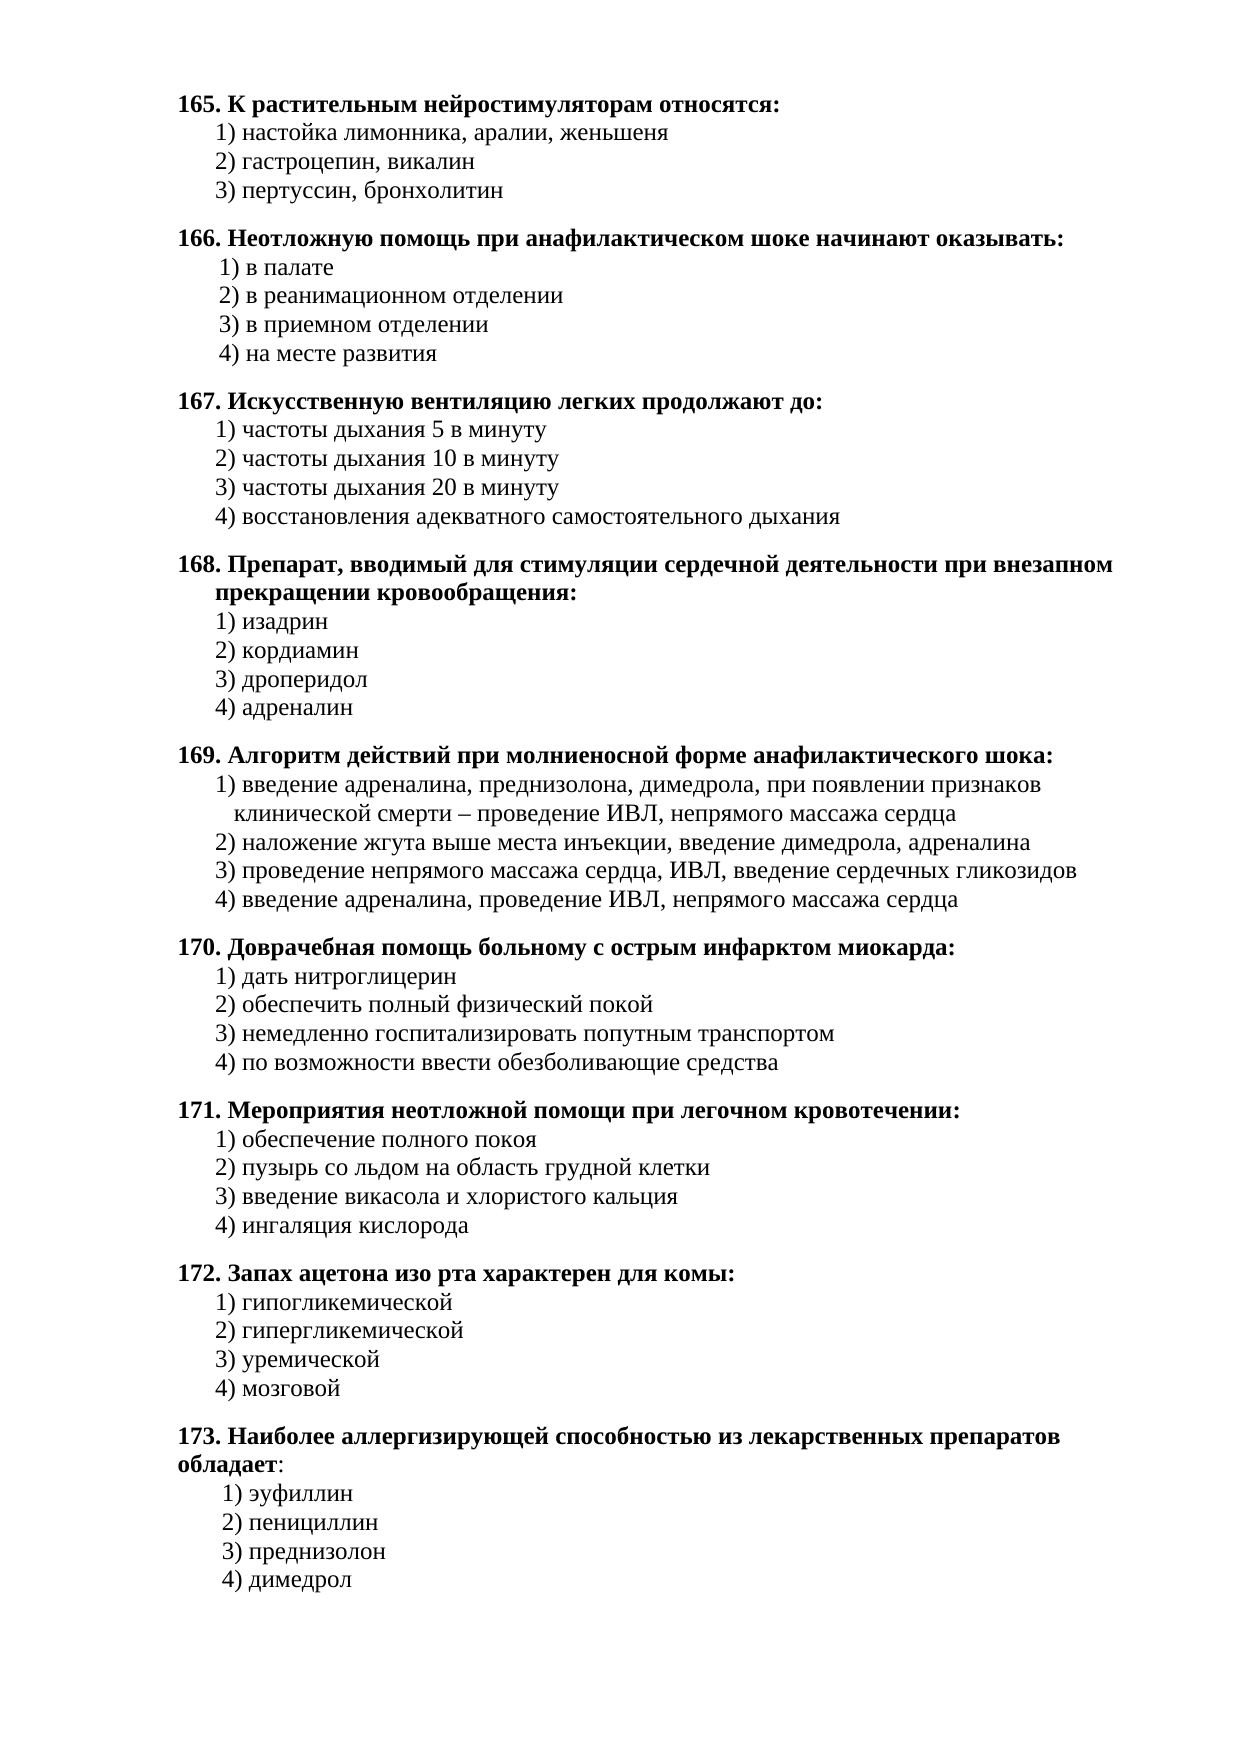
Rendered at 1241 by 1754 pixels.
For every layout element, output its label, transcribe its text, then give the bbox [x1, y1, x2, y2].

text 3) частоты дыхания 20 в минуту [177, 472, 1157, 501]
text 1) в палате [218, 252, 1157, 280]
text 4) на месте развития [218, 338, 1157, 367]
text 1) изадрин [177, 606, 1157, 635]
text 4) введение адреналина, проведение ИВЛ, непрямого массажа сердца [215, 884, 1157, 913]
text 2) обеспечить полный физический покой [177, 989, 1157, 1018]
text 166. Неотложную помощь при анафилактическом шоке начинают оказывать: [177, 223, 1157, 252]
text 1) эуфиллин [222, 1478, 1152, 1507]
text 4) по возможности ввести обезболивающие средства [177, 1047, 1157, 1076]
text 2) пузырь со льдом на область грудной клетки [177, 1152, 1157, 1181]
text 1) обеспечение полного покоя [177, 1124, 1157, 1152]
text 4) мозговой [177, 1373, 1157, 1402]
text 4) восстановления адекватного самостоятельного дыхания [177, 501, 1157, 529]
text 3) преднизолон [222, 1536, 1152, 1564]
text 1) дать нитроглицерин [177, 961, 1157, 989]
text 4) димедрол [222, 1564, 1152, 1593]
text 165. К растительным нейростимуляторам относятся: [177, 89, 1152, 117]
text 167. Искусственную вентиляцию легких продолжают до: [177, 386, 1157, 414]
text 3) пертуссин, бронхолитин [177, 175, 1152, 204]
text 170. Доврачебная помощь больному с острым инфарктом миокарда: [177, 932, 1157, 961]
text 1) настойка лимонника, аралии, женьшеня [177, 117, 1152, 146]
text 4) ингаляция кислорода [177, 1210, 1157, 1239]
text 3) проведение непрямого массажа сердца, ИВЛ, введение сердечных гликозидов [215, 855, 1157, 884]
text 2) гастроцепин, викалин [177, 146, 1152, 175]
text 3) уремической [177, 1344, 1157, 1373]
text 173. Наиболее аллергизирующей способностью из лекарственных препаратов обладает: [177, 1421, 1152, 1478]
text 2) частоты дыхания 10 в минуту [177, 443, 1157, 472]
text 3) в приемном отделении [218, 309, 1157, 338]
text 1) введение адреналина, преднизолона, димедрола, при появлении признаков клинической смерти – проведение ИВЛ, непрямого массажа сердца [215, 769, 1157, 827]
text 2) кордиамин [177, 635, 1157, 664]
text 168. Препарат, вводимый для стимуляции сердечной деятельности при внезапном прекращении кровообращения: [177, 549, 1157, 606]
text 2) гипергликемической [177, 1315, 1157, 1344]
text 172. Запах ацетона изо рта характерен для комы: [177, 1258, 1157, 1287]
text 171. Мероприятия неотложной помощи при легочном кровотечении: [177, 1095, 1157, 1124]
text 3) немедленно госпитализировать попутным транспортом [177, 1018, 1157, 1047]
text 2) в реанимационном отделении [218, 280, 1157, 309]
text 3) введение викасола и хлористого кальция [177, 1181, 1157, 1210]
text 1) гипогликемической [177, 1287, 1157, 1315]
text 4) адреналин [177, 692, 1157, 721]
text 1) частоты дыхания 5 в минуту [177, 414, 1157, 443]
text 2) наложение жгута выше места инъекции, введение димедрола, адреналина [215, 827, 1157, 855]
text 169. Алгоритм действий при молниеносной форме анафилактического шока: [177, 740, 1157, 769]
text 2) пенициллин [222, 1507, 1152, 1536]
text 3) дроперидол [177, 664, 1157, 692]
